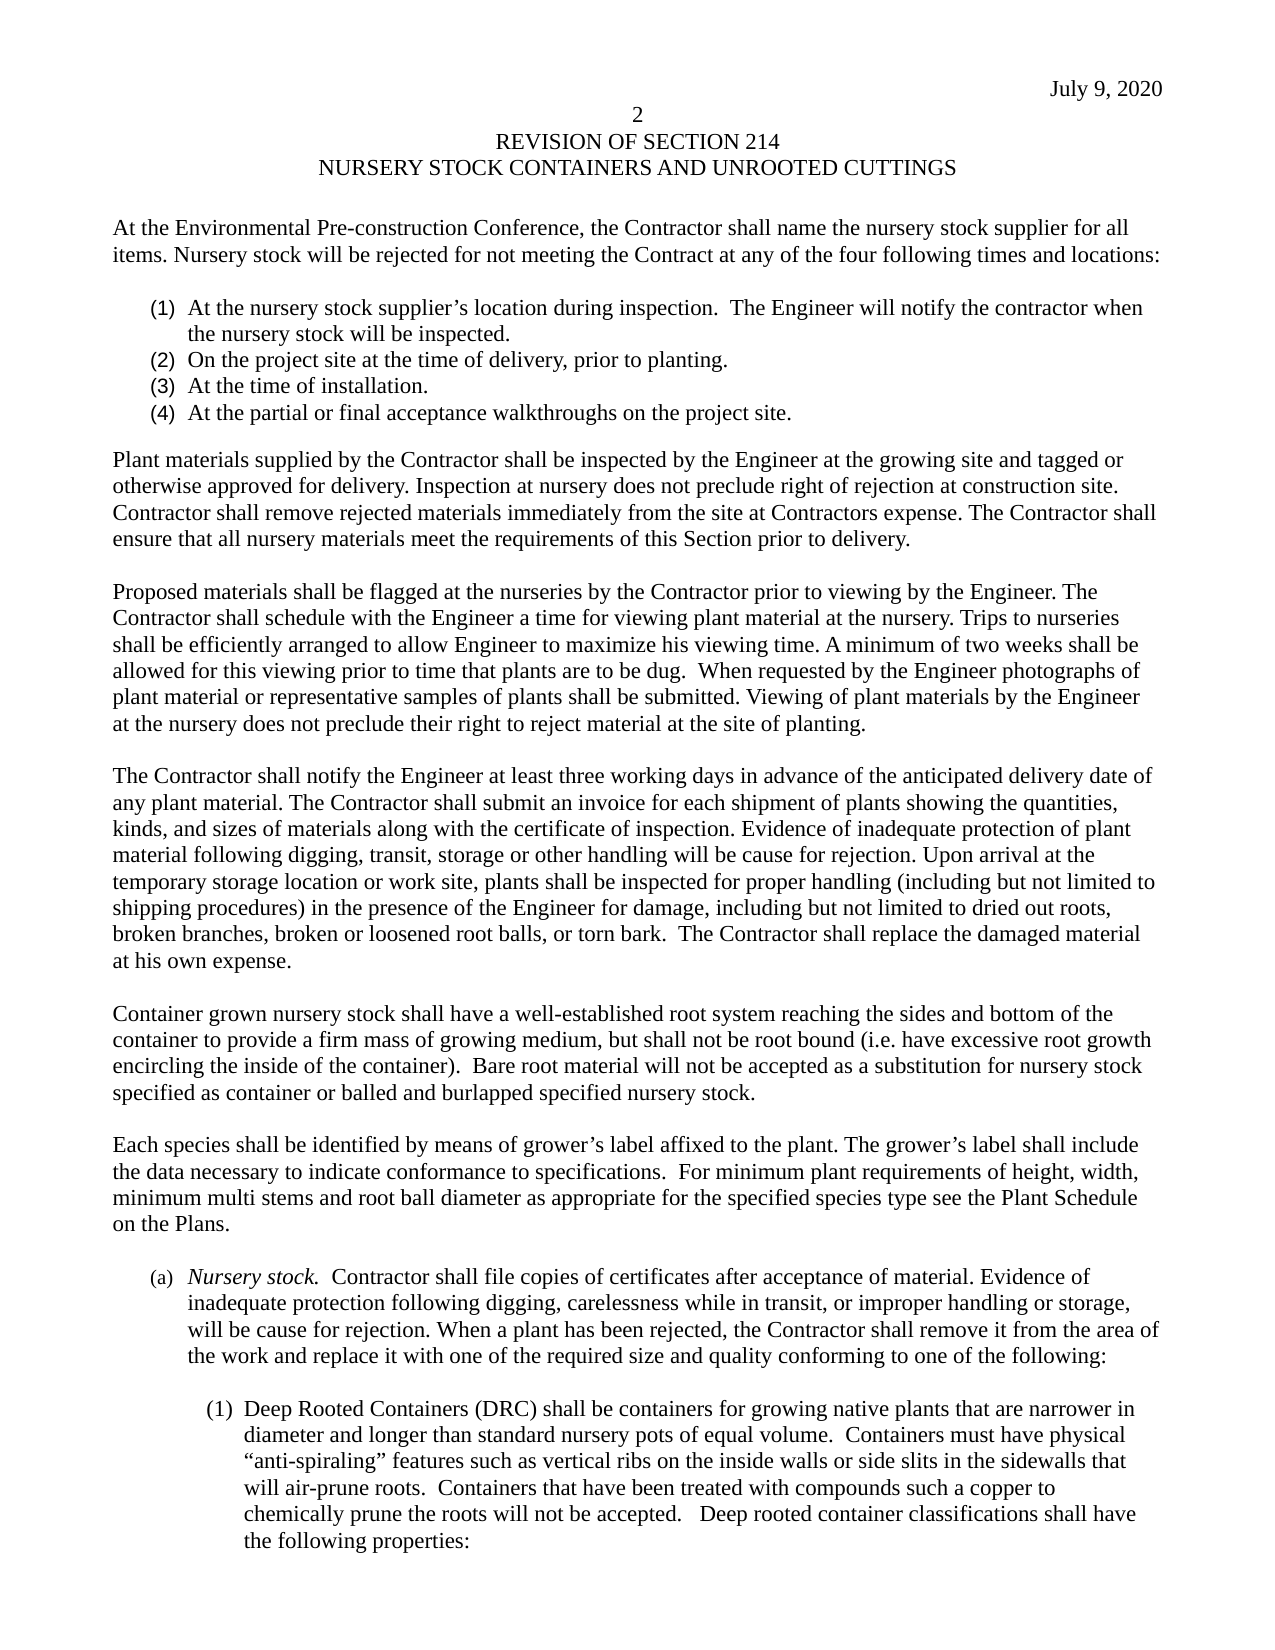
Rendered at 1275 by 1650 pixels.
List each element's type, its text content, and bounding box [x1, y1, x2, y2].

text Plant materials supplied by the Contractor shall be inspected by the Engineer at the growing site and tagged or otherwise approved for delivery. Inspection at nursery does not preclude right of rejection at construction site. Contractor shall remove rejected materials immediately from the site at Contractors expense. The Contractor shall ensure that all nursery materials meet the requirements of this Section prior to delivery. [112, 446, 1162, 552]
list At the partial or final acceptance walkthroughs on the project site. [150, 399, 1162, 425]
list Deep Rooted Containers (DRC) shall be containers for growing native plants that are narrower in diameter and longer than standard nursery pots of equal volume. Containers must have physical “anti-spiraling” features such as vertical ribs on the inside walls or side slits in the sidewalls that will air-prune roots. Containers that have been treated with compounds such a copper to chemically prune the roots will not be accepted. Deep rooted container classifications shall have the following properties: [206, 1395, 1162, 1553]
list At the time of installation. [150, 373, 1162, 399]
list Nursery stock. Contractor shall file copies of certificates after acceptance of material. Evidence of inadequate protection following digging, carelessness while in transit, or improper handling or storage, will be cause for rejection. When a plant has been rejected, the Contractor shall remove it from the area of the work and replace it with one of the required size and quality conforming to one of the following: [150, 1263, 1162, 1368]
list At the nursery stock supplier’s location during inspection. The Engineer will notify the contractor when the nursery stock will be inspected. [150, 293, 1162, 346]
text The Contractor shall notify the Engineer at least three working days in advance of the anticipated delivery date of any plant material. The Contractor shall submit an invoice for each shipment of plants showing the quantities, kinds, and sizes of materials along with the certificate of inspection. Evidence of inadequate protection of plant material following digging, transit, storage or other handling will be cause for rejection. Upon arrival at the temporary storage location or work site, plants shall be inspected for proper handling (including but not limited to shipping procedures) in the presence of the Engineer for damage, including but not limited to dried out roots, broken branches, broken or loosened root balls, or torn bark. The Contractor shall replace the damaged material at his own expense. [112, 762, 1162, 973]
text Each species shall be identified by means of grower’s label affixed to the plant. The grower’s label shall include the data necessary to indicate conformance to specifications. For minimum plant requirements of height, width, minimum multi stems and root ball diameter as appropriate for the specified species type see the Plant Schedule on the Plans. [112, 1131, 1162, 1237]
list On the project site at the time of delivery, prior to planting. [150, 346, 1162, 373]
text At the Environmental Pre-construction Conference, the Contractor shall name the nursery stock supplier for all items. Nursery stock will be rejected for not meeting the Contract at any of the four following times and locations: [112, 214, 1162, 267]
text Proposed materials shall be flagged at the nurseries by the Contractor prior to viewing by the Engineer. The Contractor shall schedule with the Engineer a time for viewing plant material at the nursery. Trips to nurseries shall be efficiently arranged to allow Engineer to maximize his viewing time. A minimum of two weeks shall be allowed for this viewing prior to time that plants are to be dug. When requested by the Engineer photographs of plant material or representative samples of plants shall be submitted. Viewing of plant materials by the Engineer at the nursery does not preclude their right to reject material at the site of planting. [112, 578, 1162, 736]
text Container grown nursery stock shall have a well-established root system reaching the sides and bottom of the container to provide a firm mass of growing medium, but shall not be root bound (i.e. have excessive root growth encircling the inside of the container). Bare root material will not be accepted as a substitution for nursery stock specified as container or balled and burlapped specified nursery stock. [112, 999, 1162, 1105]
